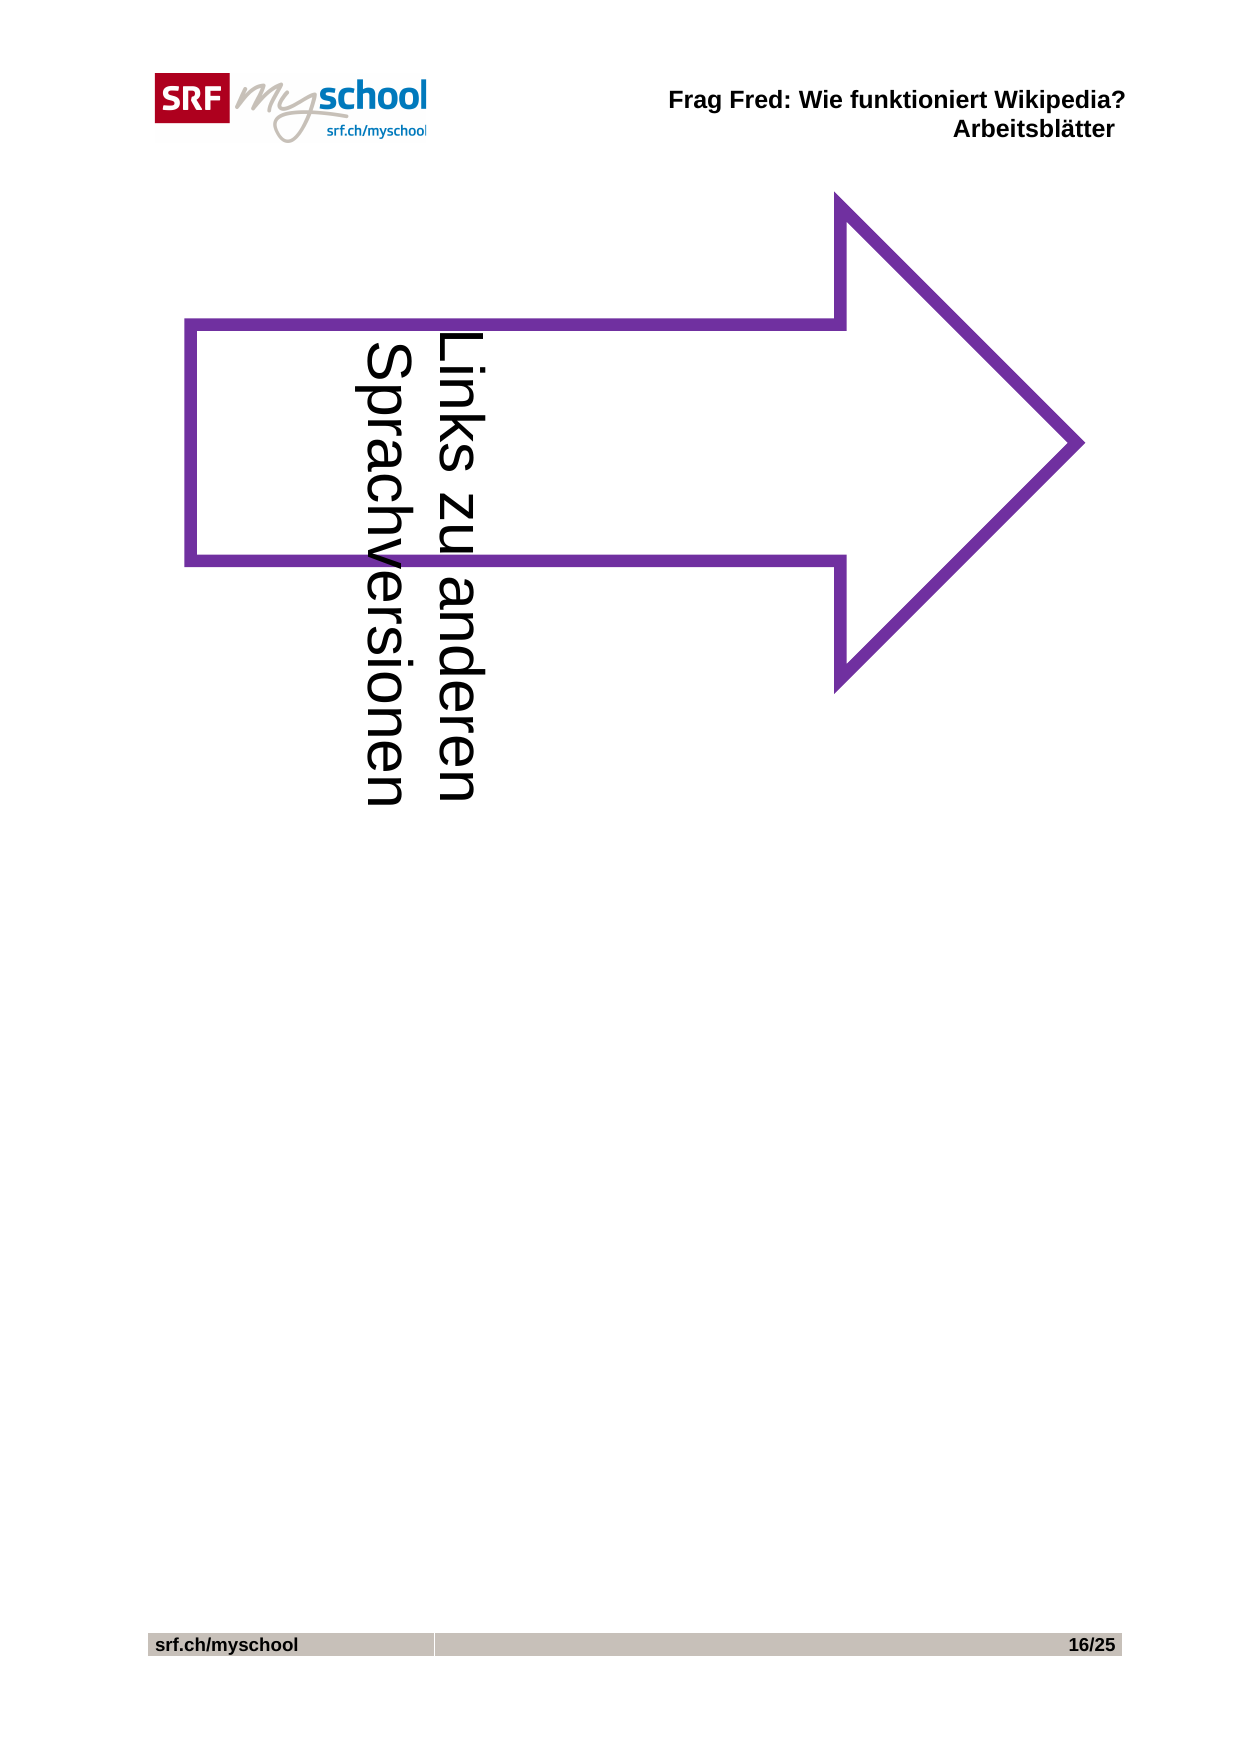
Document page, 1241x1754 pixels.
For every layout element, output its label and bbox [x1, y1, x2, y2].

picture [154, 73, 427, 143]
table_header [835, 191, 1122, 694]
table_cell [148, 694, 1122, 718]
table_header [197, 224, 1066, 662]
table_header [148, 191, 834, 694]
